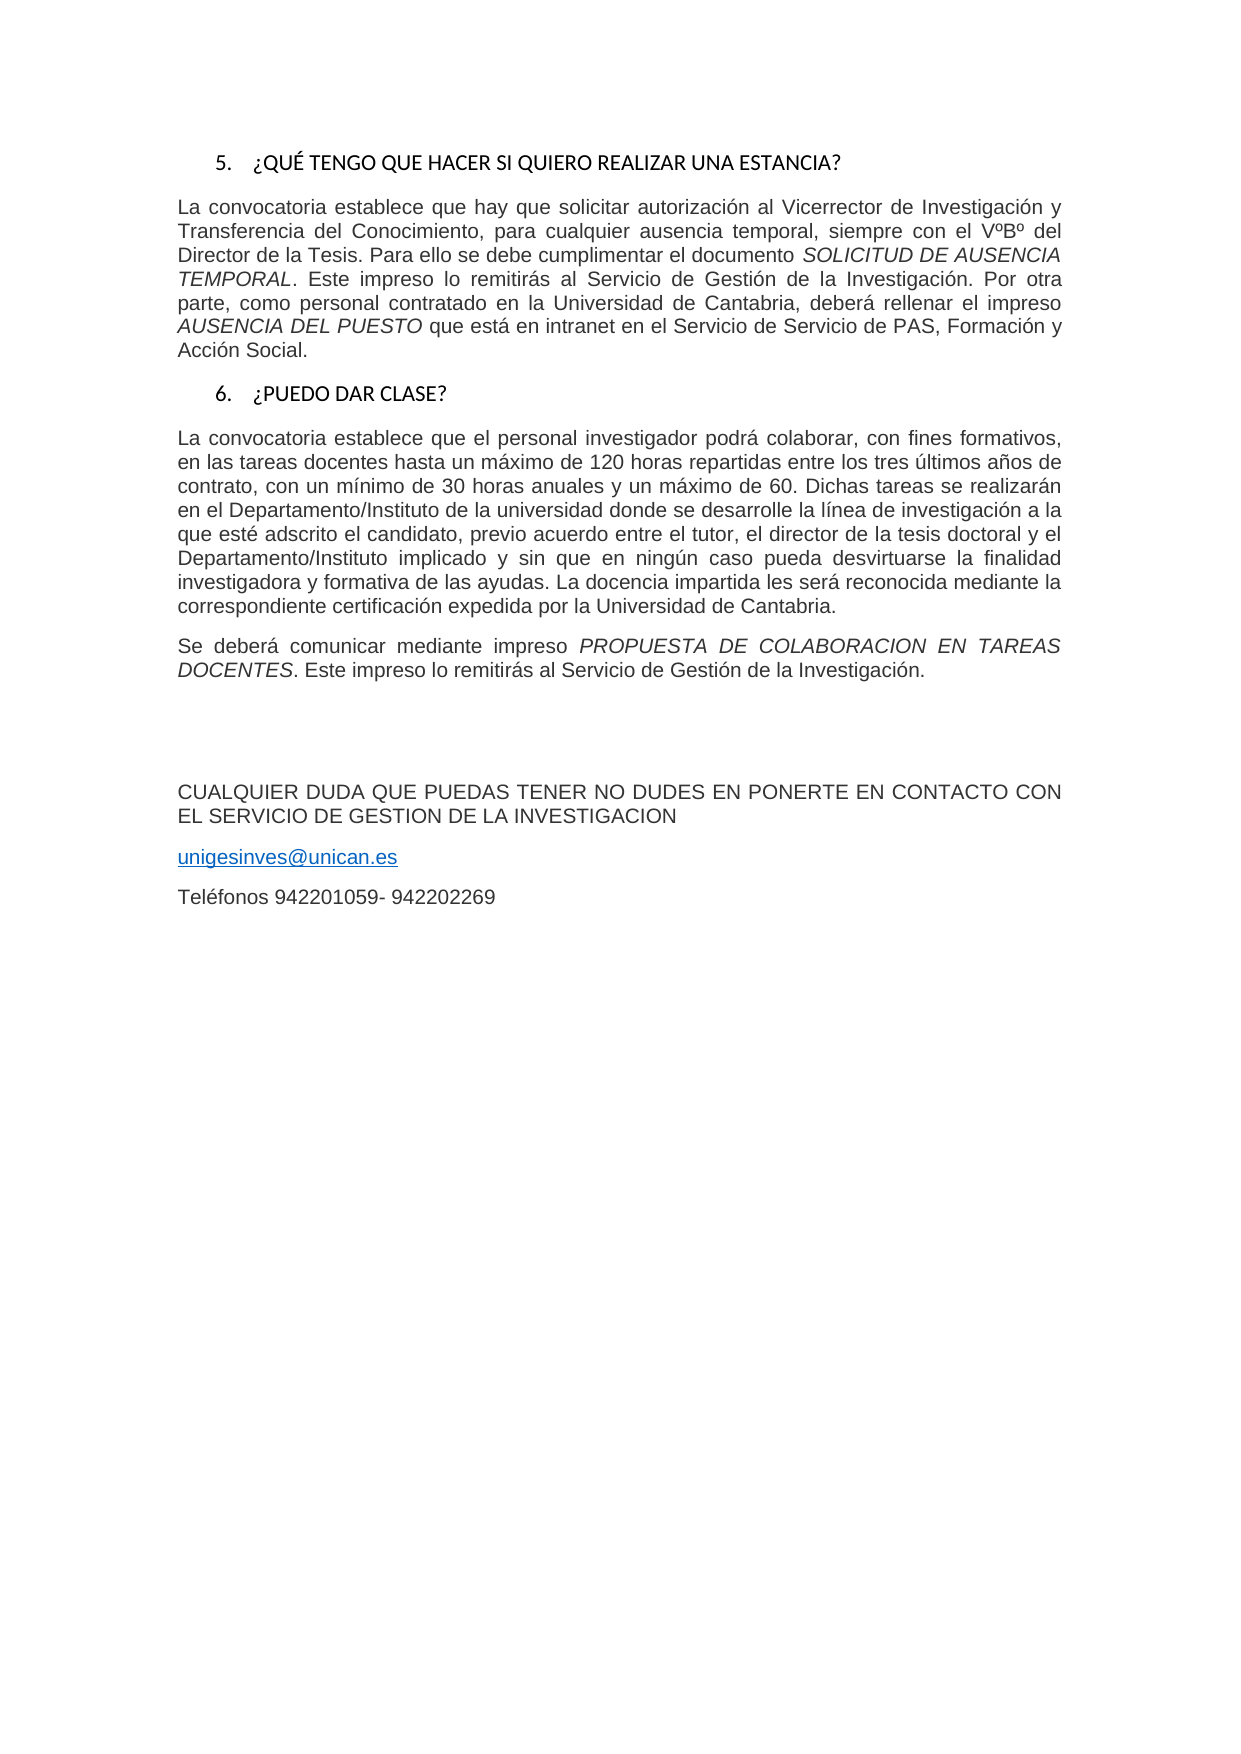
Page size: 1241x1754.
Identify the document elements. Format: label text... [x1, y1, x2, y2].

text CUALQUIER DUDA QUE PUEDAS TENER NO DUDES EN PONERTE EN CONTACTO CON EL SERVICIO DE GESTION DE LA INVESTIGACION [177, 780, 1063, 828]
text Teléfonos 942201059- 942202269 [177, 885, 1063, 909]
text La convocatoria establece que hay que solicitar autorización al Vicerrector de Investigación y Transferencia del Conocimiento, para cualquier ausencia temporal, siempre con el VºBº del Director de la Tesis. Para ello se debe cumplimentar el documento SOLICITUD DE AUSENCIA TEMPORAL. Este impreso lo remitirás al Servicio de Gestión de la Investigación. Por otra parte, como personal contratado en la Universidad de Cantabria, deberá rellenar el impreso AUSENCIA DEL PUESTO que está en intranet en el Servicio de Servicio de PAS, Formación y Acción Social. [177, 194, 1063, 362]
text La convocatoria establece que el personal investigador podrá colaborar, con fines formativos, en las tareas docentes hasta un máximo de 120 horas repartidas entre los tres últimos años de contrato, con un mínimo de 30 horas anuales y un máximo de 60. Dichas tareas se realizarán en el Departamento/Instituto de la universidad donde se desarrolle la línea de investigación a la que esté adscrito el candidato, previo acuerdo entre el tutor, el director de la tesis doctoral y el Departamento/Instituto implicado y sin que en ningún caso pueda desvirtuarse la finalidad investigadora y formativa de las ayudas. La docencia impartida les será reconocida mediante la correspondiente certificación expedida por la Universidad de Cantabria. [177, 426, 1063, 617]
text Se deberá comunicar mediante impreso PROPUESTA DE COLABORACION EN TAREAS DOCENTES. Este impreso lo remitirás al Servicio de Gestión de la Investigación. [177, 634, 1063, 682]
text unigesinves@unican.es [177, 844, 1063, 868]
list ¿QUÉ TENGO QUE HACER SI QUIERO REALIZAR UNA ESTANCIA? [215, 148, 1063, 176]
list ¿PUEDO DAR CLASE? [215, 379, 1063, 407]
